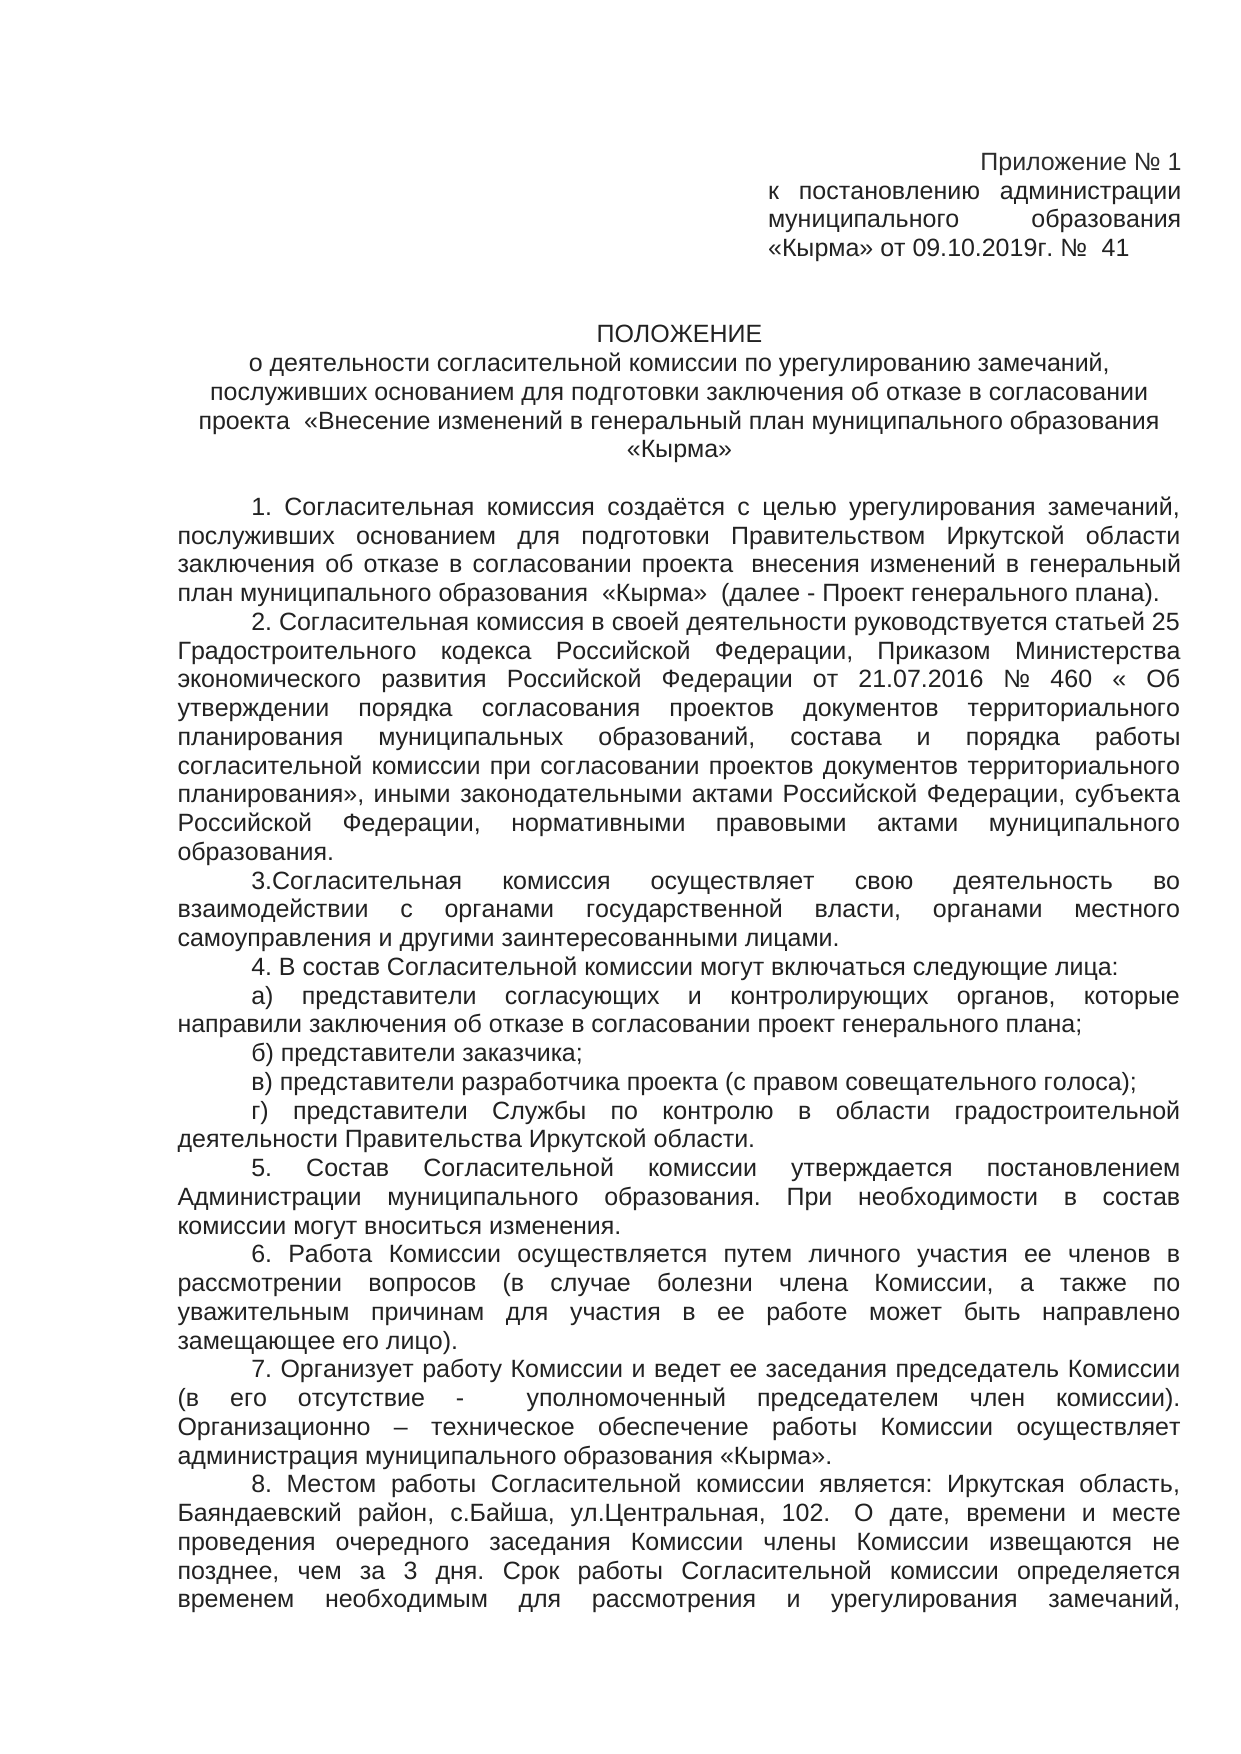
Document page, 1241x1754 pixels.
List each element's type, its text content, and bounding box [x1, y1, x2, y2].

text 5. Состав Согласительной комиссии утверждается постановлением Администрации муниципального образования. При необходимости в состав комиссии могут вноситься изменения. [177, 1153, 1181, 1239]
text 6. Работа Комиссии осуществляется путем личного участия ее членов в рассмотрении вопросов (в случае болезни члена Комиссии, а также по уважительным причинам для участия в ее работе может быть направлено замещающее его лицо). [177, 1239, 1181, 1354]
text Приложение № 1 [177, 147, 1181, 176]
text г) представители Службы по контролю в области градостроительной деятельности Правительства Иркутской области. [177, 1096, 1181, 1153]
text б) представители заказчика; [177, 1038, 1181, 1067]
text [177, 1469, 1181, 1613]
text 4. В состав Согласительной комиссии могут включаться следующие лица: [177, 952, 1181, 981]
text 2. Согласительная комиссия в своей деятельности руководствуется статьей 25 Градостроительного кодекса Российской Федерации, Приказом Министерства экономического развития Российской Федерации от 21.07.2016 № 460 « Об утверждении порядка согласования проектов документов территориального планирования муниципальных образований, состава и порядка работы согласительной комиссии при согласовании проектов документов территориального планирования», иными законодательными актами Российской Федерации, субъекта Российской Федерации, нормативными правовыми актами муниципального образования. [177, 607, 1181, 866]
text 7. Организует работу Комиссии и ведет ее заседания председатель Комиссии (в его отсутствие - уполномоченный председателем член комиссии). Организационно – техническое обеспечение работы Комиссии осуществляет администрация муниципального образования «Кырма». [177, 1354, 1181, 1469]
text к постановлению администрации муниципального образования «Кырма» от 09.10.2019г. № ​​ 41 [768, 176, 1181, 262]
text 1. Согласительная комиссия создаётся с целью урегулирования замечаний, послуживших основанием для подготовки Правительством Иркутской области заключения об отказе в согласовании проекта ​​ внесения изменений в генеральный план муниципального образования «Кырма» (далее - Проект генерального плана). [177, 492, 1181, 607]
text 3.Согласительная комиссия осуществляет свою деятельность во взаимодействии с органами государственной власти, органами местного самоуправления и другими заинтересованными лицами. [177, 866, 1181, 952]
text ПОЛОЖЕНИЕ о деятельности согласительной комиссии по урегулированию замечаний, послуживших основанием для подготовки заключения об отказе в согласовании проекта ​​ «Внесение изменений в генеральный план муниципального образования «Кырма» [177, 319, 1181, 463]
text а) представители согласующих и контролирующих органов, которые направили заключения об отказе в согласовании проект генерального плана; [177, 981, 1181, 1038]
text в) представители разработчика проекта (с правом совещательного голоса); [177, 1067, 1181, 1096]
